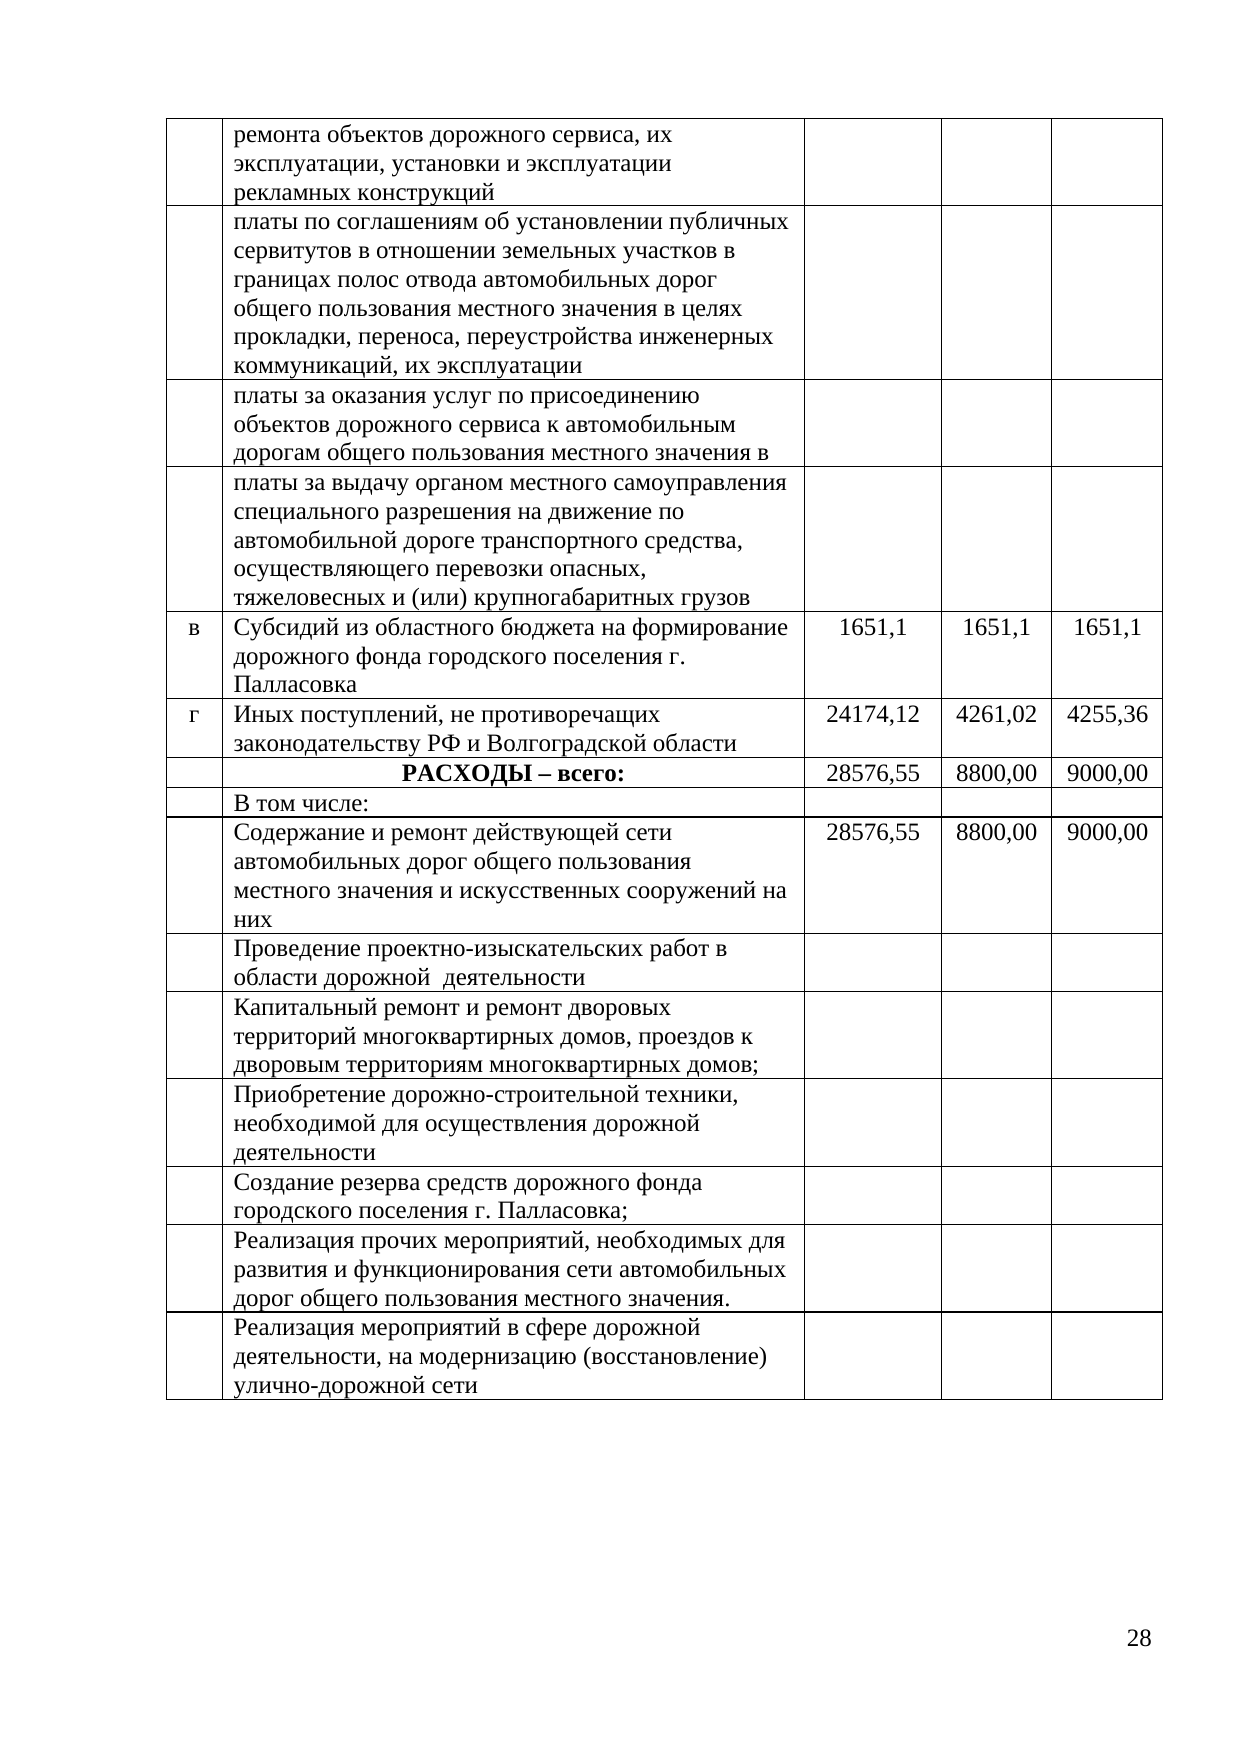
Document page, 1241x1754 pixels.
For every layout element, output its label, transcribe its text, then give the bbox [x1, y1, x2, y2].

table_cell [1052, 119, 1162, 205]
table_cell [1052, 1313, 1162, 1399]
table_cell 8800,00 [942, 758, 1051, 787]
table_cell [167, 467, 222, 611]
table_cell в [167, 612, 222, 698]
table_cell 28576,55 [805, 758, 941, 787]
table_cell [942, 1079, 1051, 1166]
table_cell [942, 1225, 1051, 1311]
table_cell [805, 1167, 941, 1224]
table_cell [805, 467, 941, 611]
table_cell [167, 380, 222, 466]
table_cell Капитальный ремонт и ремонт дворовых территорий многоквартирных домов, проездов к дворовым территориям многоквартирных домов; [223, 992, 804, 1078]
table_cell 1651,1 [805, 612, 941, 698]
table_cell г [167, 699, 222, 757]
table_cell 4255,36 [1052, 699, 1162, 757]
table_cell Иных поступлений, не противоречащих законодательству РФ и Волгоградской области [223, 699, 804, 757]
table_cell платы за оказания услуг по присоединению объектов дорожного сервиса к автомобильным дорогам общего пользования местного значения в [223, 380, 804, 466]
table_cell Создание резерва средств дорожного фонда городского поселения г. Палласовка; [223, 1167, 804, 1224]
table_cell [942, 1313, 1051, 1399]
table_cell 1651,1 [942, 612, 1051, 698]
table_cell В том числе: [223, 788, 804, 816]
table_cell [1052, 934, 1162, 991]
table_cell [942, 934, 1051, 991]
table_cell Реализация мероприятий в сфере дорожной деятельности, на модернизацию (восстановление) улично-дорожной сети [223, 1313, 804, 1399]
table_cell [942, 992, 1051, 1078]
table_cell [1052, 467, 1162, 611]
table_cell платы по соглашениям об установлении публичных сервитутов в отношении земельных участков в границах полос отвода автомобильных дорог общего пользования местного значения в целях прокладки, переноса, переустройства инженерных коммуникаций, их эксплуатации [223, 206, 804, 379]
table_cell Субсидий из областного бюджета на формирование дорожного фонда городского поселения г. Палласовка [223, 612, 804, 698]
table_cell [942, 380, 1051, 466]
table_cell [1052, 992, 1162, 1078]
table_cell 8800,00 [942, 818, 1051, 932]
table_cell 24174,12 [805, 699, 941, 757]
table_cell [223, 119, 804, 205]
table_cell Содержание и ремонт действующей сети автомобильных дорог общего пользования местного значения и искусственных сооружений на них [223, 818, 804, 932]
table_cell [1052, 206, 1162, 379]
table_cell [167, 934, 222, 991]
table_cell [167, 788, 222, 816]
table_cell [942, 467, 1051, 611]
table_cell [942, 1167, 1051, 1224]
table_cell [805, 1313, 941, 1399]
table_cell Проведение проектно-изыскательских работ в области дорожной деятельности [223, 934, 804, 991]
table_cell [1052, 380, 1162, 466]
table_cell 4261,02 [942, 699, 1051, 757]
table_cell [942, 788, 1051, 816]
table_cell [805, 1225, 941, 1311]
table_cell [805, 206, 941, 379]
table_cell [167, 1079, 222, 1166]
table_cell [167, 1313, 222, 1399]
table_cell [1052, 1079, 1162, 1166]
table_cell Реализация прочих мероприятий, необходимых для развития и функционирования сети автомобильных дорог общего пользования местного значения. [223, 1225, 804, 1311]
table_cell [805, 380, 941, 466]
table_cell [805, 934, 941, 991]
table_cell [942, 119, 1051, 205]
table_cell [805, 788, 941, 816]
table_cell [805, 1079, 941, 1166]
table_cell РАСХОДЫ – всего: [223, 758, 804, 787]
table_cell [805, 119, 941, 205]
table_cell [167, 992, 222, 1078]
table_cell [167, 1225, 222, 1311]
table_cell [167, 758, 222, 787]
table_cell платы за выдачу органом местного самоуправления специального разрешения на движение по автомобильной дороге транспортного средства, осуществляющего перевозки опасных, тяжеловесных и (или) крупногабаритных грузов [223, 467, 804, 611]
table_cell 1651,1 [1052, 612, 1162, 698]
table_cell 28576,55 [805, 818, 941, 932]
table_cell [1052, 788, 1162, 816]
table_cell [167, 1167, 222, 1224]
table_cell [167, 206, 222, 379]
table_cell [1052, 1167, 1162, 1224]
table_cell Приобретение дорожно-строительной техники, необходимой для осуществления дорожной деятельности [223, 1079, 804, 1166]
table_cell 9000,00 [1052, 758, 1162, 787]
table_cell [942, 206, 1051, 379]
table_cell [167, 818, 222, 932]
table_cell [1052, 1225, 1162, 1311]
table_cell [805, 992, 941, 1078]
table_cell [167, 119, 222, 205]
table_cell 9000,00 [1052, 818, 1162, 932]
